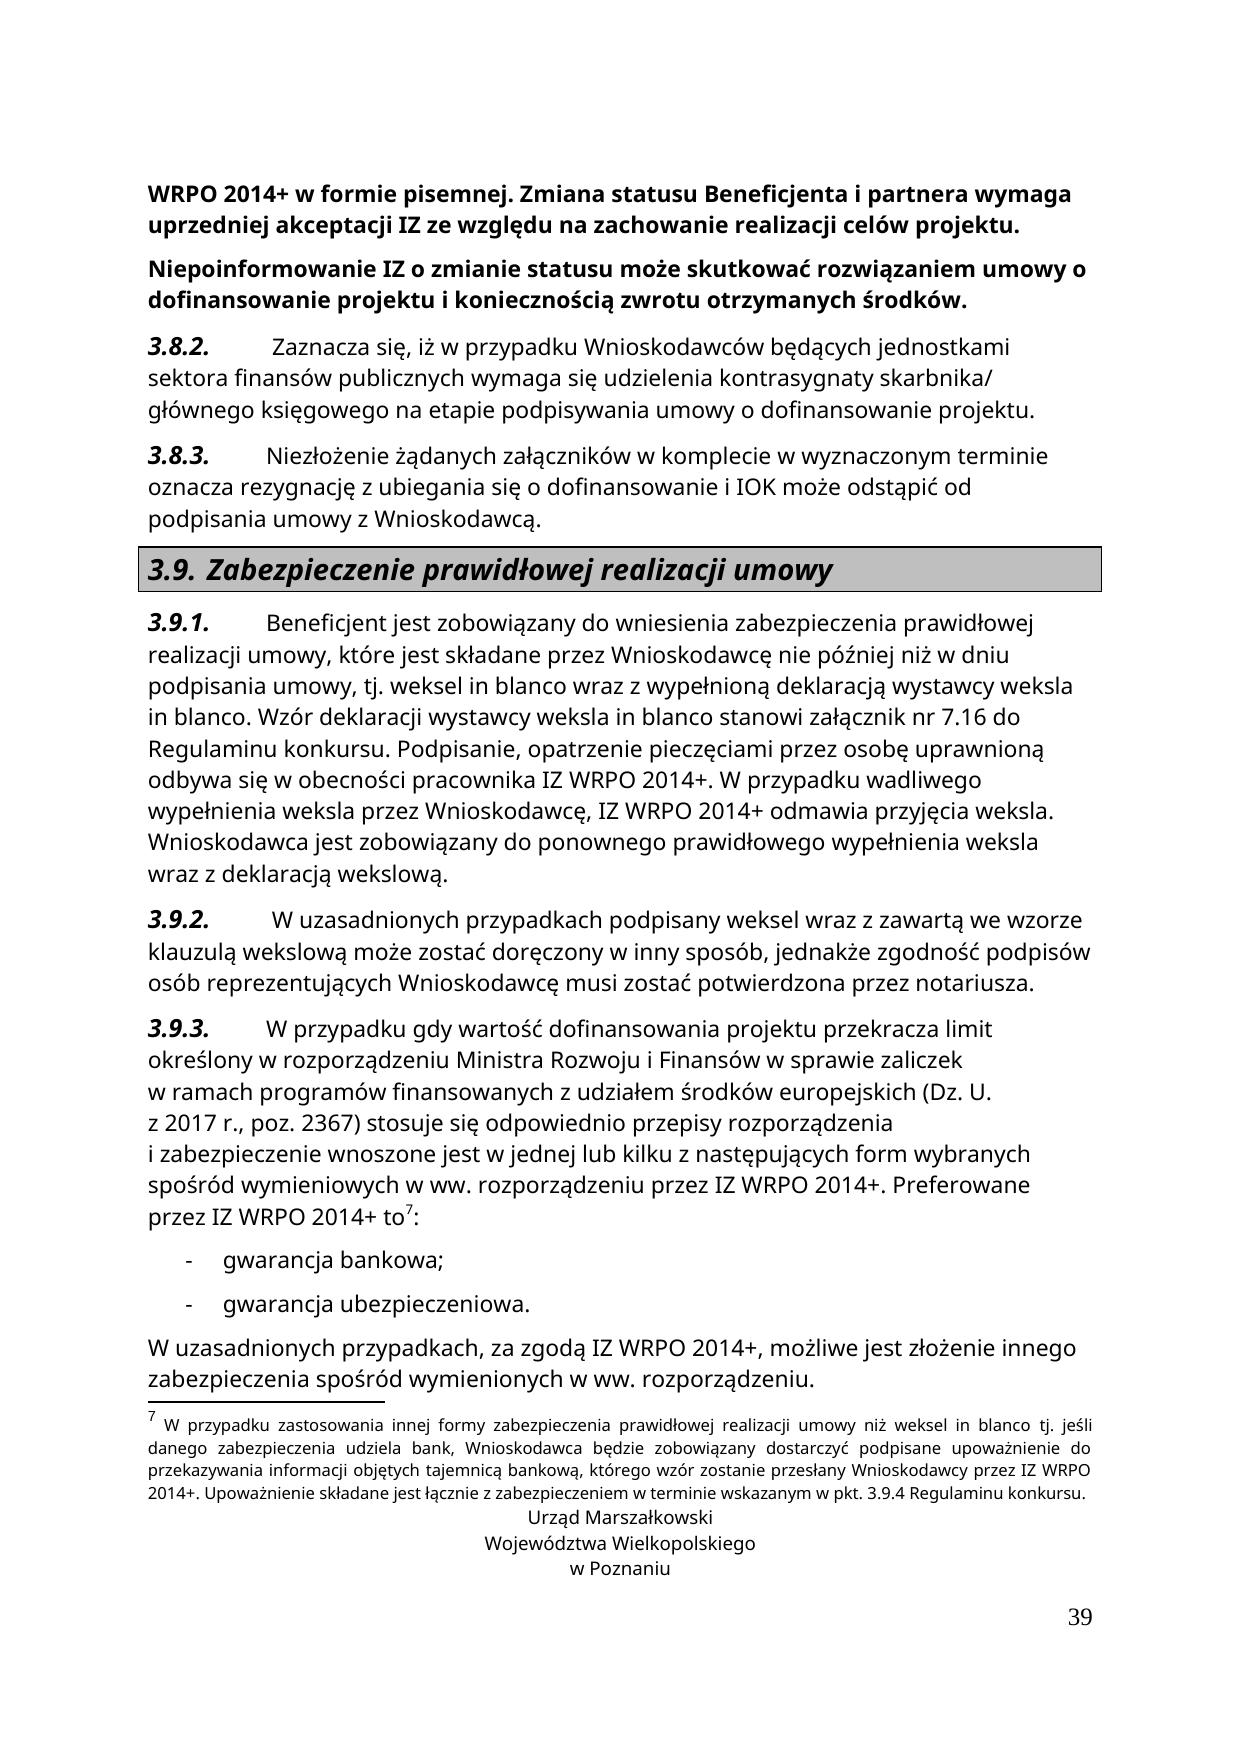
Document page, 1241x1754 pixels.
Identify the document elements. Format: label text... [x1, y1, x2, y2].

list W uzasadnionych przypadkach, za zgodą IZ WRPO 2014+, możliwe jest złożenie innego zabezpieczenia spośród wymienionych w ww. rozporządzeniu. [148, 1332, 1093, 1394]
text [148, 178, 1093, 241]
list gwarancja ubezpieczeniowa. [185, 1288, 1093, 1319]
list W przypadku gdy wartość dofinansowania projektu przekracza limit określony w rozporządzeniu Ministra Rozwoju i Finansów w sprawie zaliczek w ramach programów finansowanych z udziałem środków europejskich (Dz. U. z 2017 r., poz. 2367) stosuje się odpowiednio przepisy rozporządzenia i zabezpieczenie wnoszone jest w jednej lub kilku z następujących form wybranych spośród wymieniowych w ww. rozporządzeniu przez IZ WRPO 2014+. Preferowane przez IZ WRPO 2014+ to: [148, 1010, 1093, 1232]
list gwarancja bankowa; [185, 1244, 1093, 1276]
subtitle 3.9. Zabezpieczenie prawidłowej realizacji umowy [139, 548, 1101, 591]
list Beneficjent jest zobowiązany do wniesienia zabezpieczenia prawidłowej realizacji umowy, które jest składane przez Wnioskodawcę nie później niż w dniu podpisania umowy, tj. weksel in blanco wraz z wypełnioną deklaracją wystawcy weksla in blanco. Wzór deklaracji wystawcy weksla in blanco stanowi załącznik nr 7.16 do Regulaminu konkursu. Podpisanie, opatrzenie pieczęciami przez osobę uprawnioną odbywa się w obecności pracownika IZ WRPO 2014+. W przypadku wadliwego wypełnienia weksla przez Wnioskodawcę, IZ WRPO 2014+ odmawia przyjęcia weksla. Wnioskodawca jest zobowiązany do ponownego prawidłowego wypełnienia weksla wraz z deklaracją wekslową. [148, 605, 1093, 889]
list Niezłożenie żądanych załączników w komplecie w wyznaczonym terminie oznacza rezygnację z ubiegania się o dofinansowanie i IOK może odstąpić od podpisania umowy z Wnioskodawcą. [148, 437, 1093, 534]
text Niepoinformowanie IZ o zmianie statusu może skutkować rozwiązaniem umowy o dofinansowanie projektu i koniecznością zwrotu otrzymanych środków. [148, 253, 1093, 316]
list Zaznacza się, iż w przypadku Wnioskodawców będących jednostkami sektora finansów publicznych wymaga się udzielenia kontrasygnaty skarbnika/ głównego księgowego na etapie podpisywania umowy o dofinansowanie projektu. [148, 328, 1093, 425]
list W uzasadnionych przypadkach podpisany weksel wraz z zawartą we wzorze klauzulą wekslową może zostać doręczony w inny sposób, jednakże zgodność podpisów osób reprezentujących Wnioskodawcę musi zostać potwierdzona przez notariusza. [148, 901, 1093, 998]
